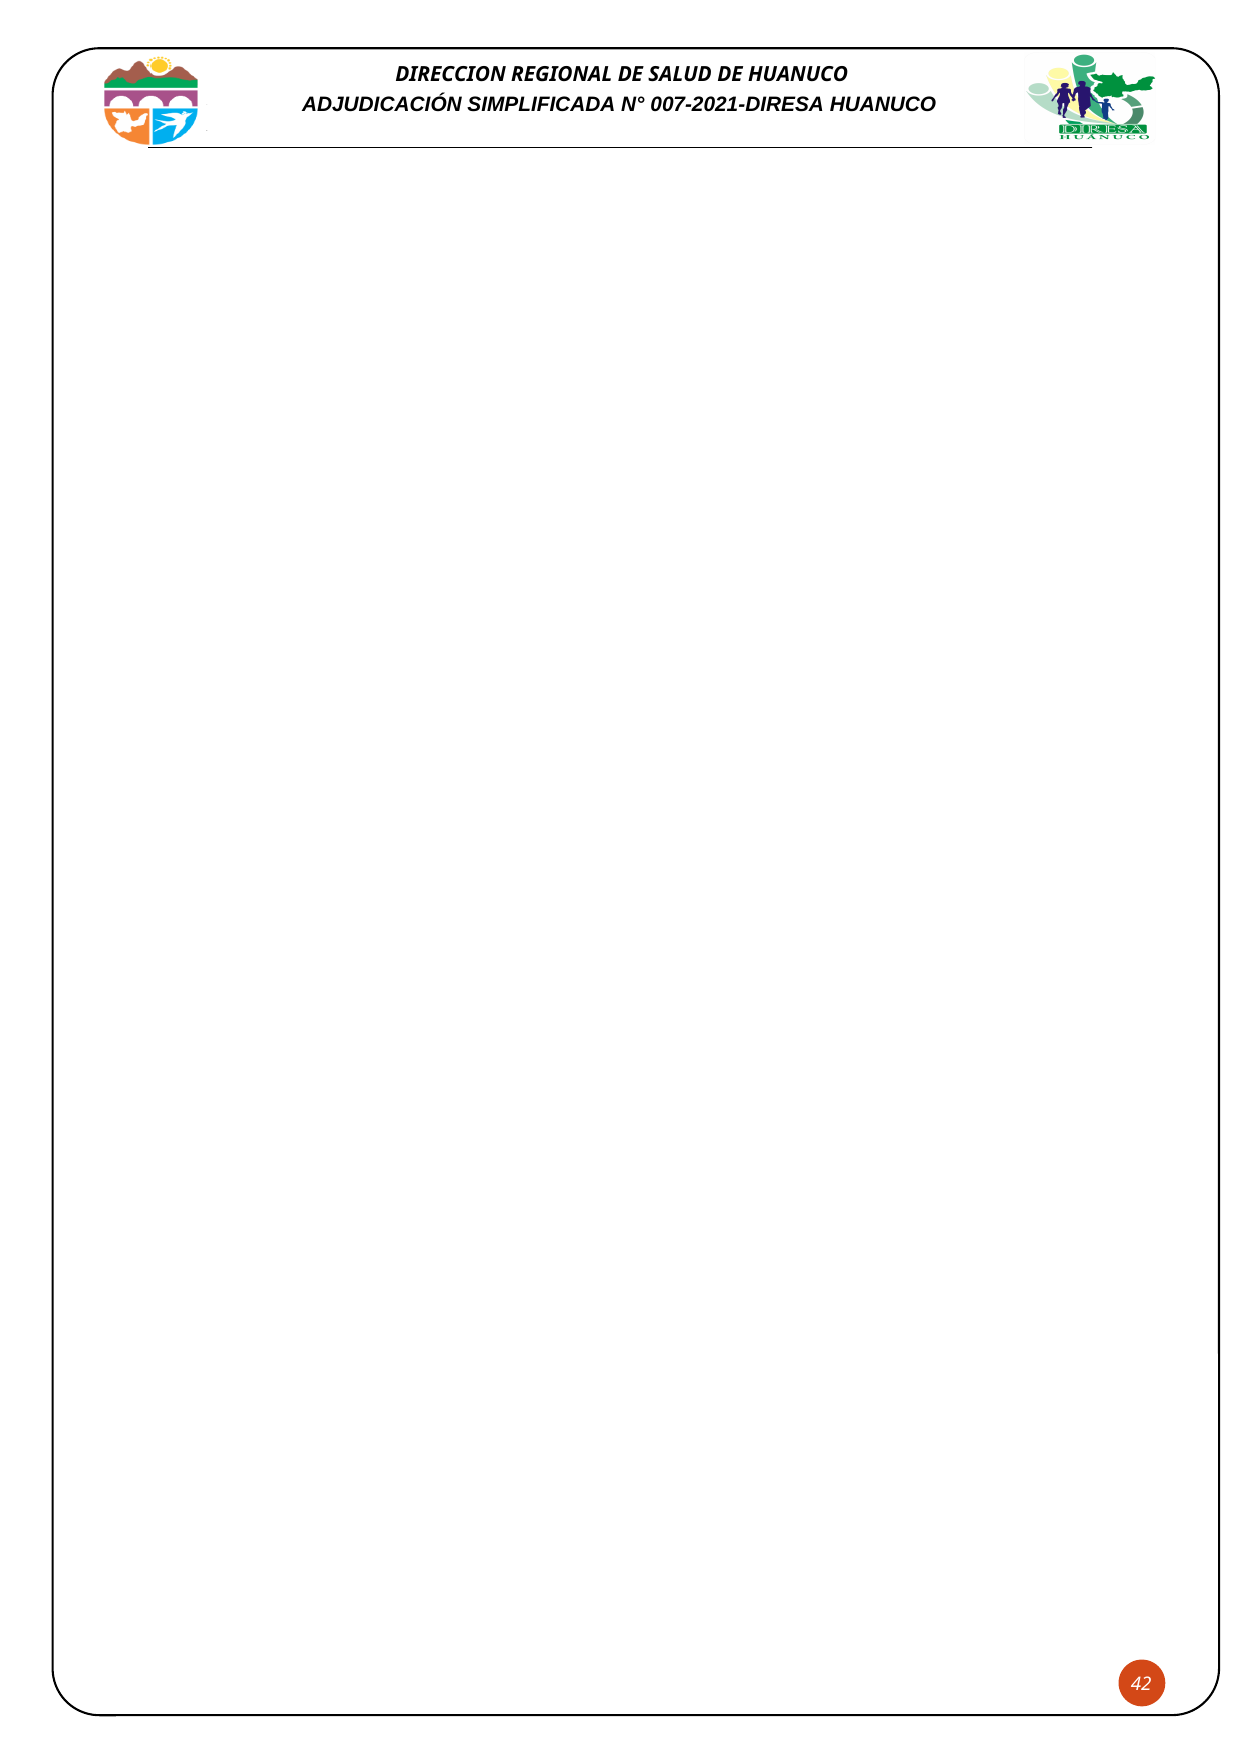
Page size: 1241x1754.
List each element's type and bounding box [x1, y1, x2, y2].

picture [1024, 52, 1156, 145]
picture [96, 50, 208, 146]
